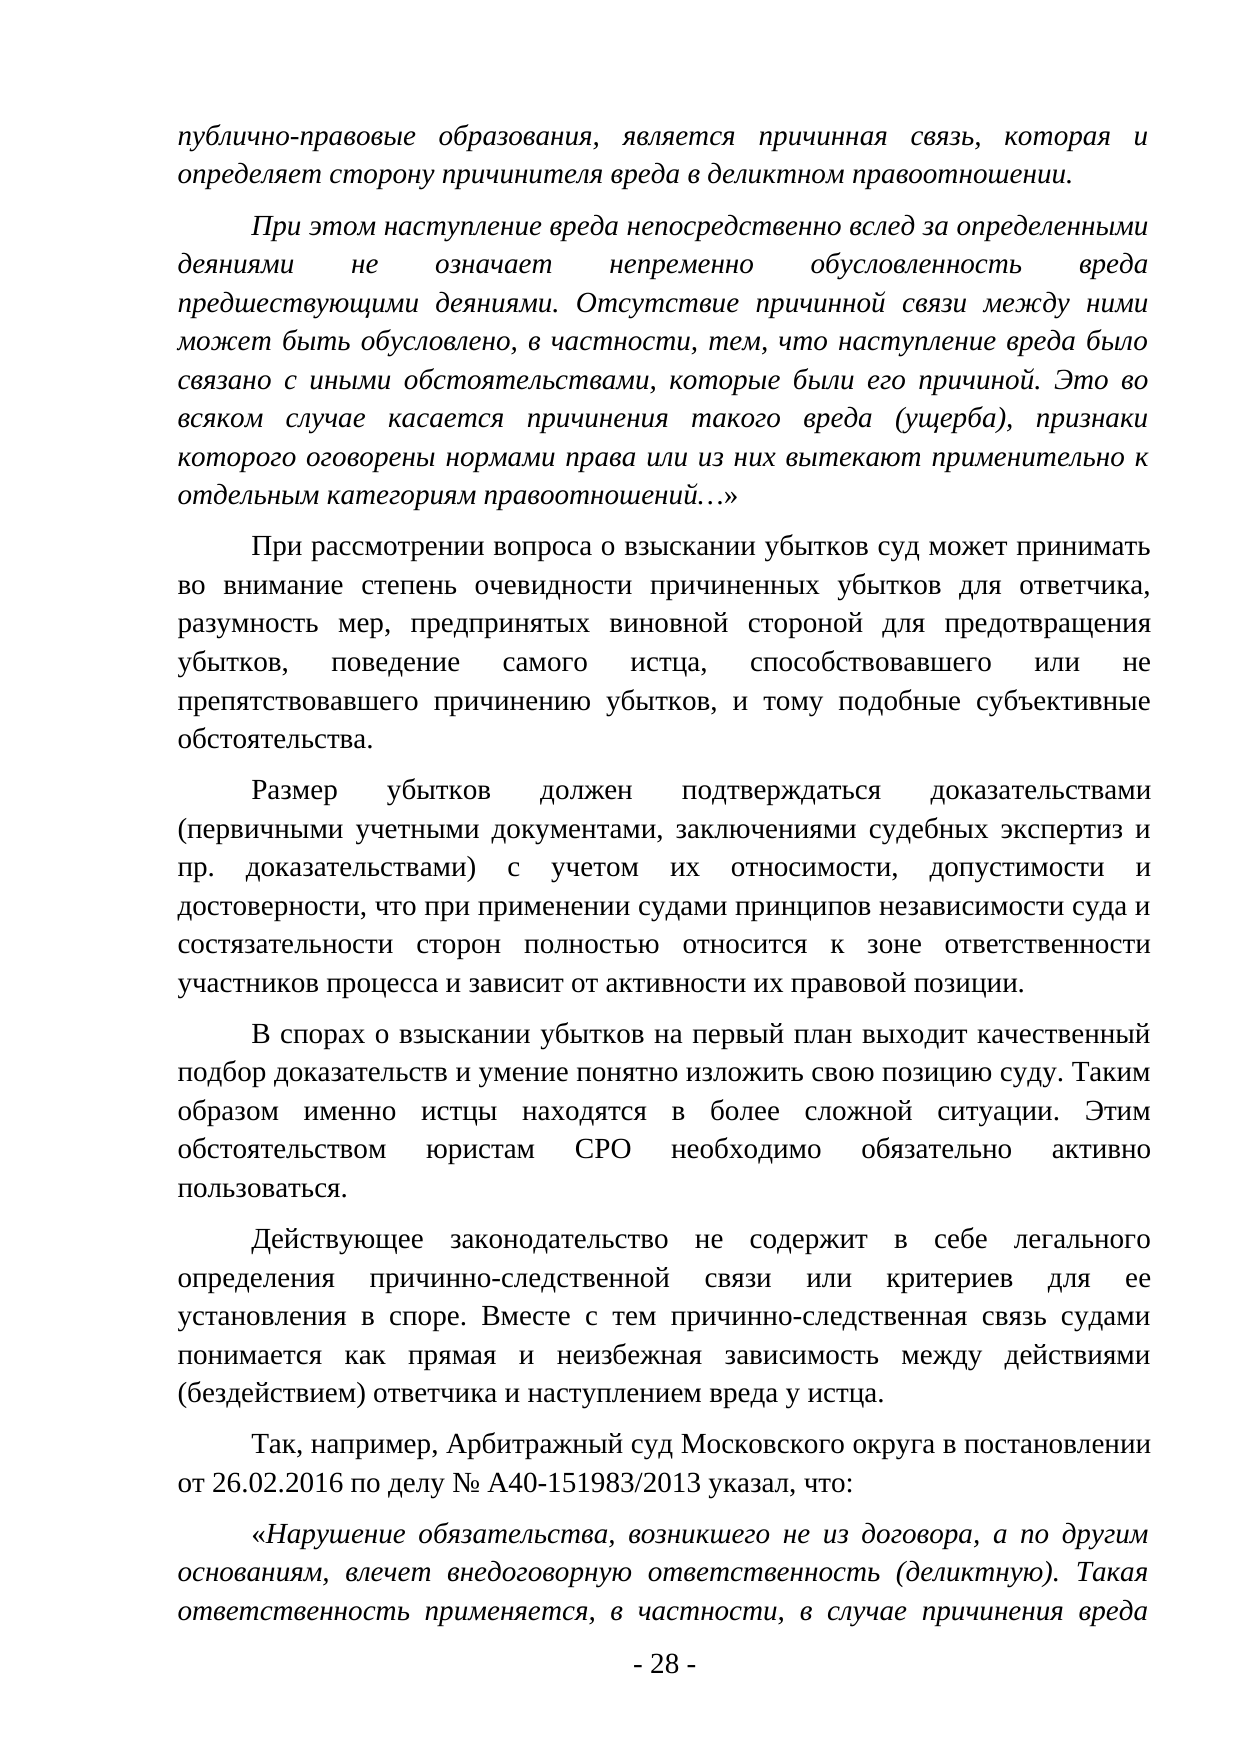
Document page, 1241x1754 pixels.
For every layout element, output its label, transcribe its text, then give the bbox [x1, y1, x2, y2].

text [177, 118, 1152, 190]
text При этом наступление вреда непосредственно вслед за определенными деяниями не означает непременно обусловленность вреда предшествующими деяниями. Отсутствие причинной связи между ними может быть обусловлено, в частности, тем, что наступление вреда было связано с иными обстоятельствами, которые были его причиной. Это во всяком случае касается причинения такого вреда (ущерба), признаки которого оговорены нормами права или из них вытекают применительно к отдельным категориям правоотношений…» [177, 208, 1152, 511]
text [177, 1516, 1152, 1627]
text В спорах о взыскании убытков на первый план выходит качественный подбор доказательств и умение понятно изложить свою позицию суду. Таким образом именно истцы находятся в более сложной ситуации. Этим обстоятельством юристам СРО необходимо обязательно активно пользоваться. [177, 1016, 1152, 1204]
text При рассмотрении вопроса о взыскании убытков суд может принимать во внимание степень очевидности причиненных убытков для ответчика, разумность мер, предпринятых виновной стороной для предотвращения убытков, поведение самого истца, способствовавшего или не препятствовавшего причинению убытков, и тому подобные субъективные обстоятельства. [177, 528, 1152, 755]
text Размер убытков должен подтверждаться доказательствами (первичными учетными документами, заключениями судебных экспертиз и пр. доказательствами) с учетом их относимости, допустимости и достоверности, что при применении судами принципов независимости суда и состязательности сторон полностью относится к зоне ответственности участников процесса и зависит от активности их правовой позиции. [177, 772, 1152, 998]
text Так, например, Арбитражный суд Московского округа в постановлении от 26.02.2016 по делу № А40-151983/2013 указал, что: [177, 1426, 1152, 1498]
text Действующее законодательство не содержит в себе легального определения причинно-следственной связи или критериев для ее установления в споре. Вместе с тем причинно-следственная связь судами понимается как прямая и неизбежная зависимость между действиями (бездействием) ответчика и наступлением вреда у истца. [177, 1221, 1152, 1409]
